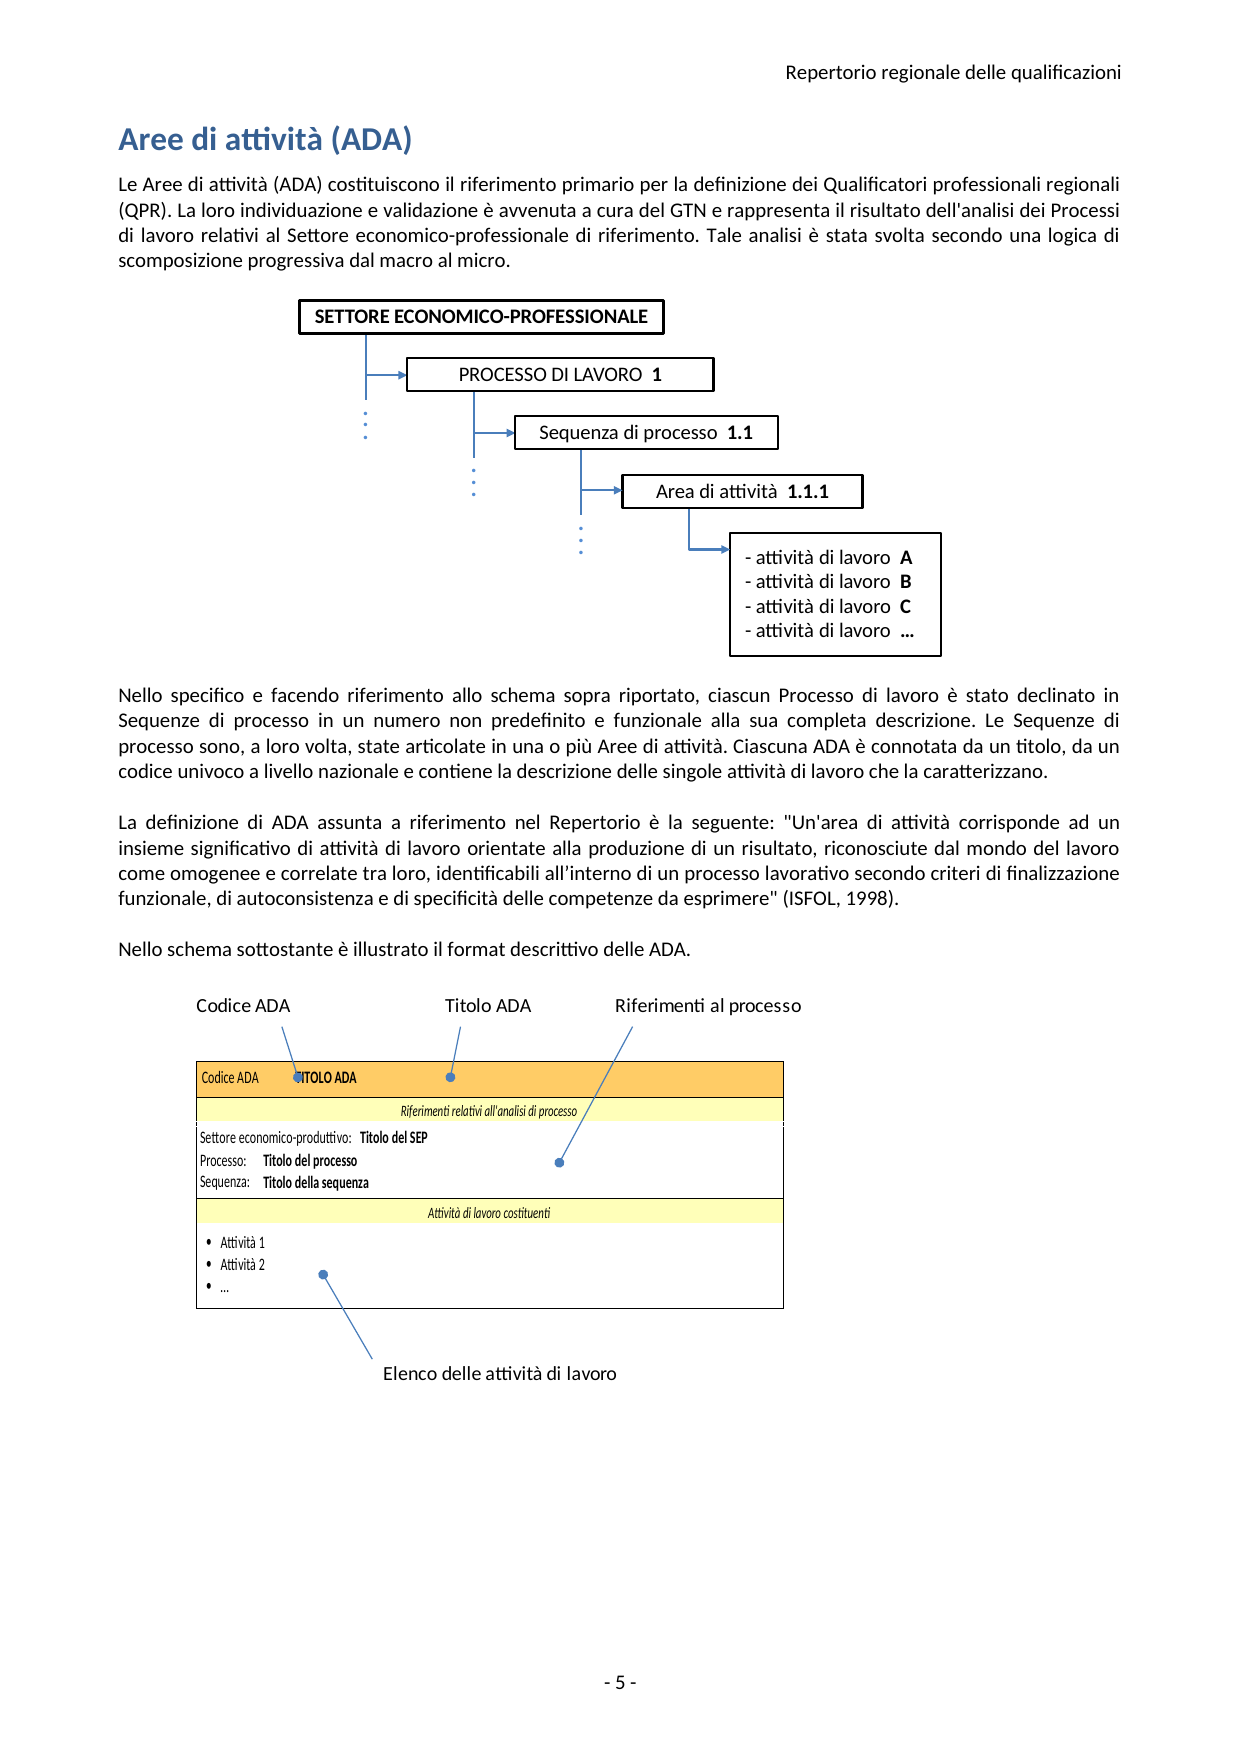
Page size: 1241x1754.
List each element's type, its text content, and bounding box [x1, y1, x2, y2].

text Le Aree di attività (ADA) costituiscono il riferimento primario per la definizione dei Qualificatori professionali regionali (QPR). La loro individuazione e validazione è avvenuta a cura del GTN e rappresenta il risultato dell'analisi dei Processi di lavoro relativi al Settore economico-professionale di riferimento. Tale analisi è stata svolta secondo una logica di scomposizione progressiva dal macro al micro. [118, 171, 1122, 273]
text Nello specifico e facendo riferimento allo schema sopra riportato, ciascun Processo di lavoro è stato declinato in Sequenze di processo in un numero non predefinito e funzionale alla sua completa descrizione. Le Sequenze di processo sono, a loro volta, state articolate in una o più Aree di attività. Ciascuna ADA è connotata da un titolo, da un codice univoco a livello nazionale e contiene la descrizione delle singole attività di lavoro che la caratterizzano. [118, 682, 1122, 784]
text La definizione di ADA assunta a riferimento nel Repertorio è la seguente: "Un'area di attività corrisponde ad un insieme significativo di attività di lavoro orientate alla produzione di un risultato, riconosciute dal mondo del lavoro come omogenee e correlate tra loro, identificabili all’interno di un processo lavorativo secondo criteri di finalizzazione funzionale, di autoconsistenza e di specificità delle competenze da esprimere" (ISFOL, 1998). [118, 809, 1122, 911]
text Nello schema sottostante è illustrato il format descrittivo delle ADA. [118, 936, 1122, 962]
text Aree di attività (ADA) [118, 118, 1122, 159]
